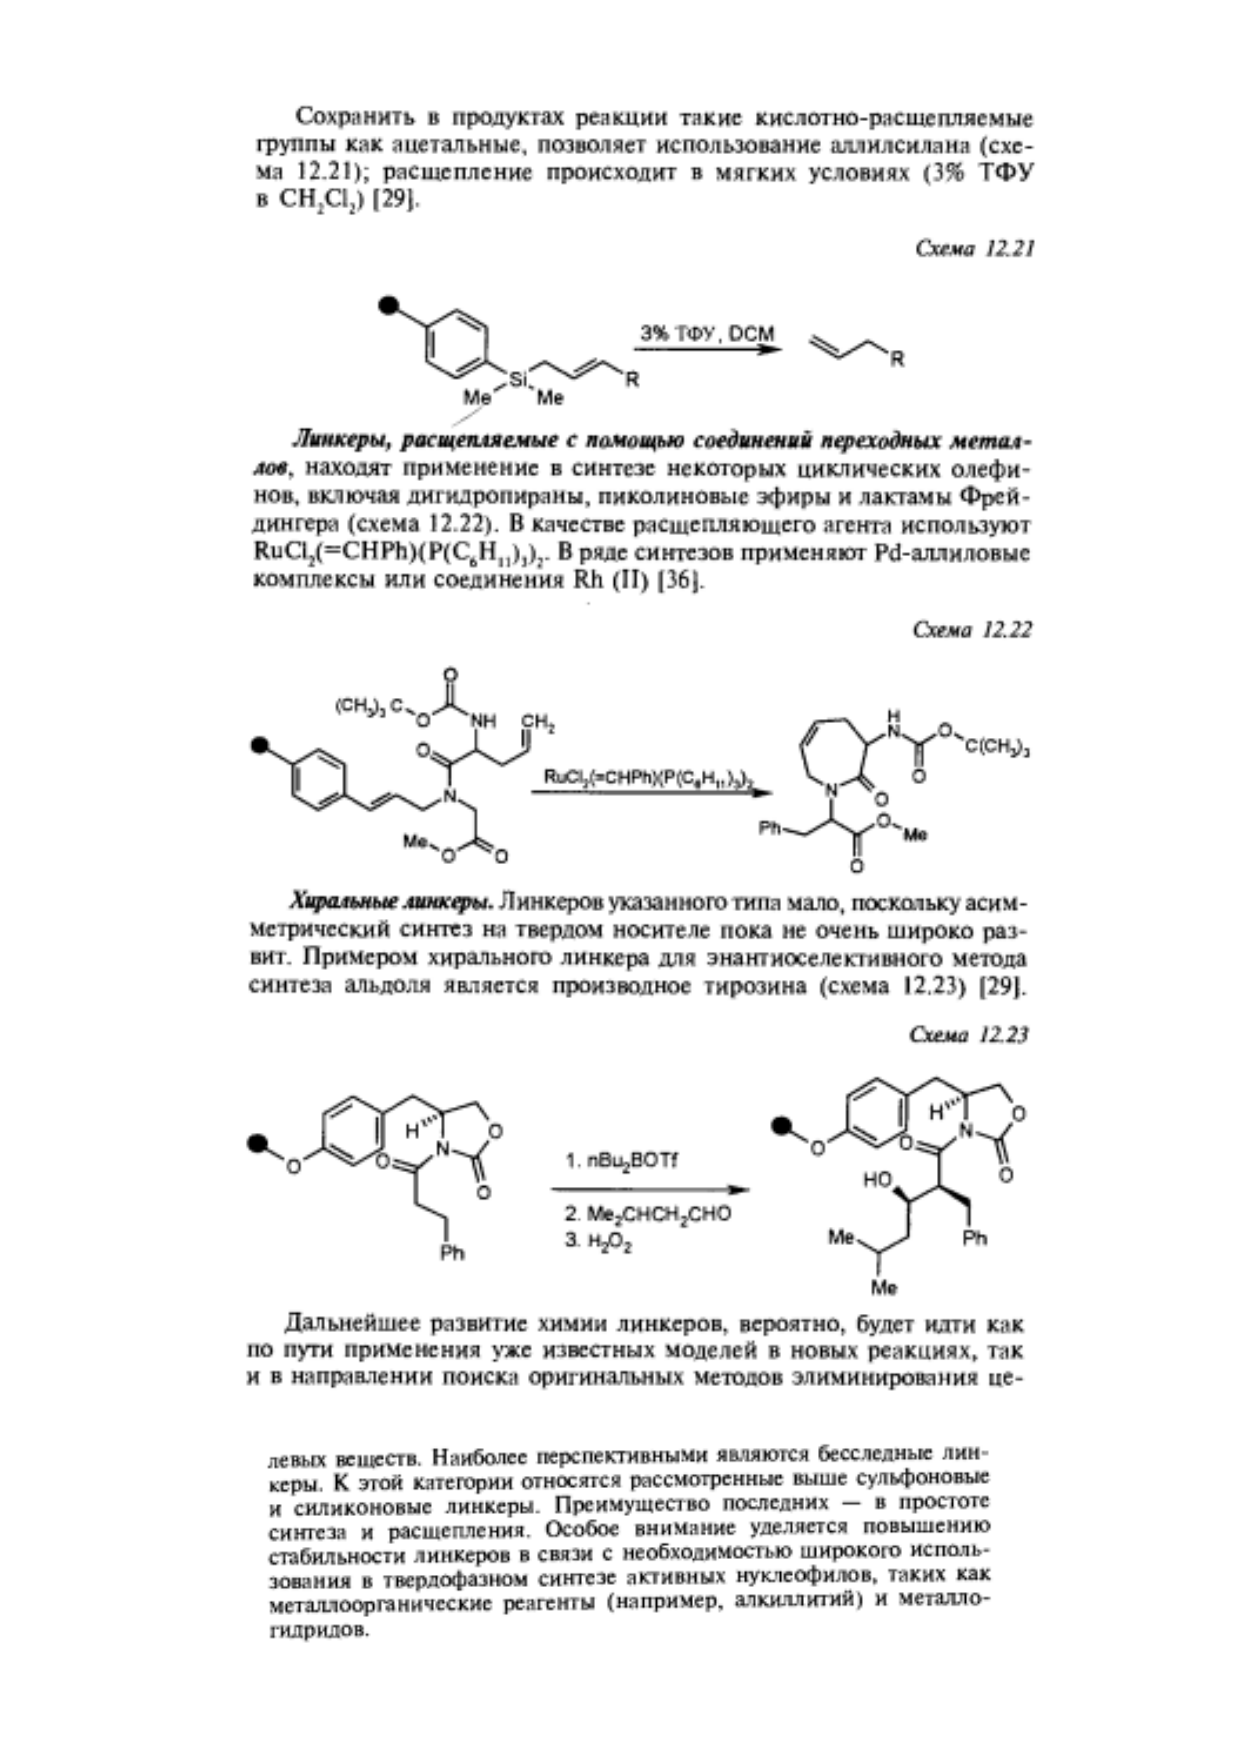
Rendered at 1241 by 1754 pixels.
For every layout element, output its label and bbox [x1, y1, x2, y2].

picture [189, 88, 1081, 1648]
